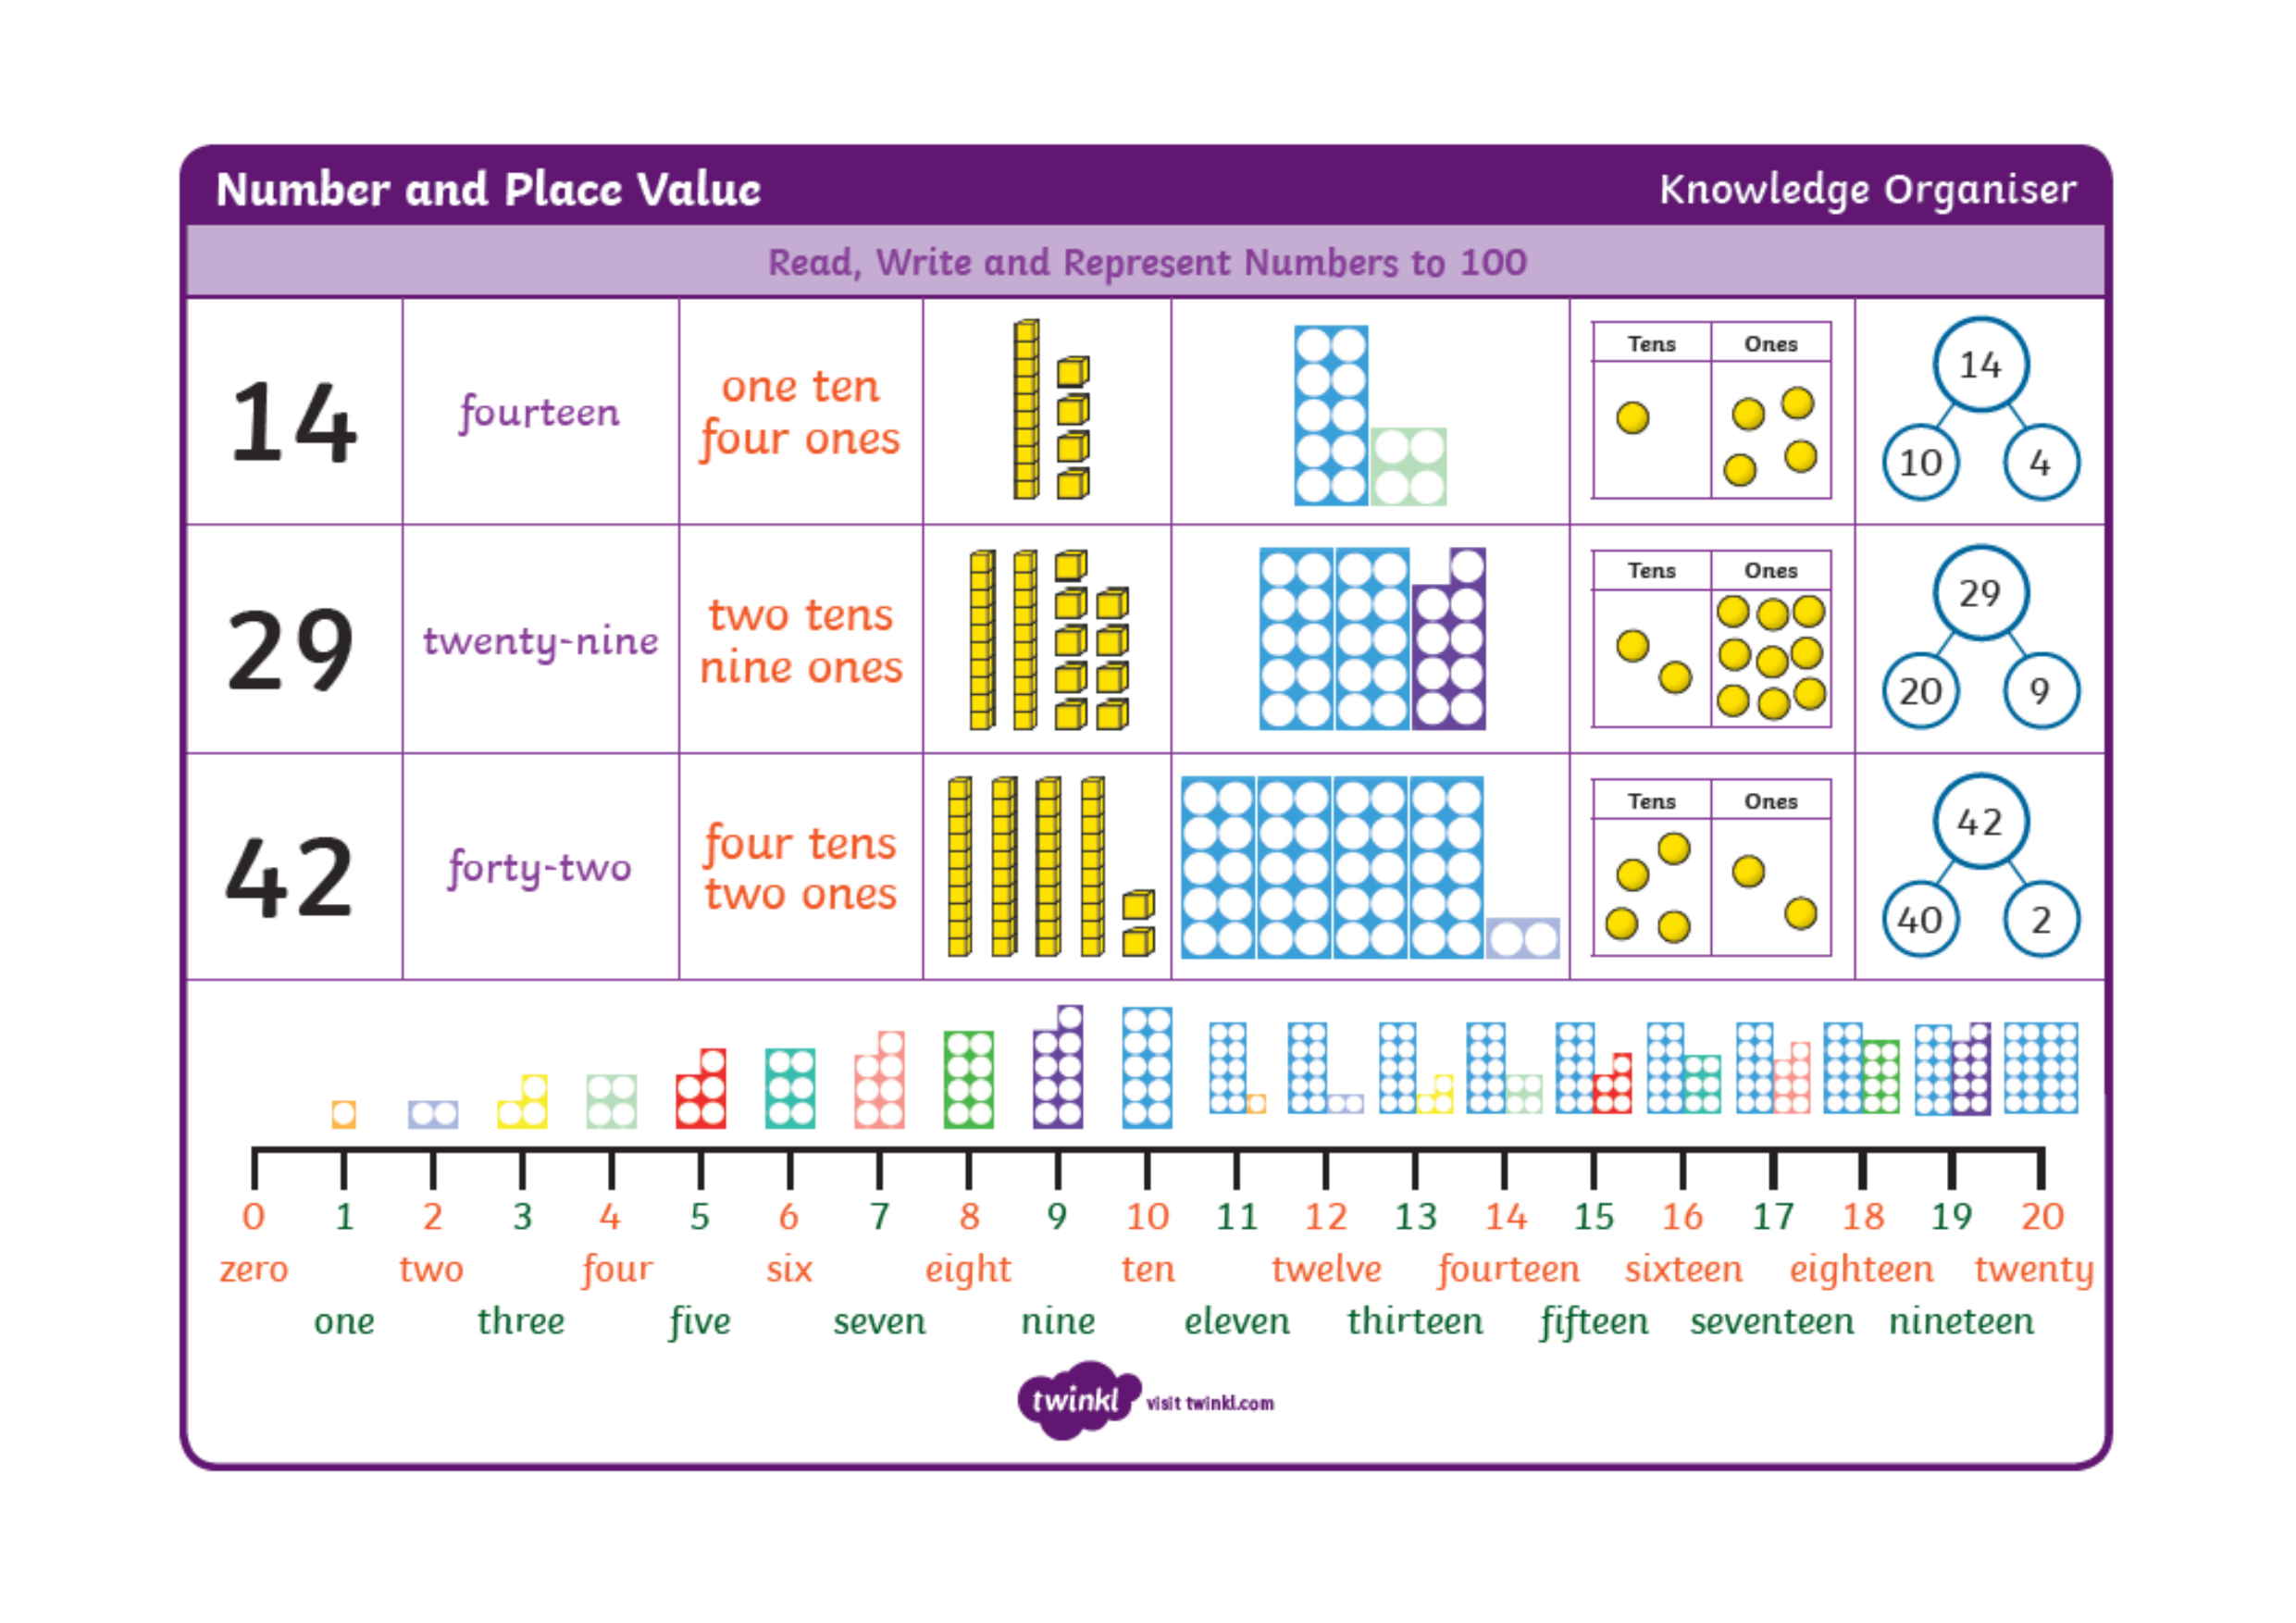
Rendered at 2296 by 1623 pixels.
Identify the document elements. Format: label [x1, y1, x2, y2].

picture [139, 98, 2138, 1500]
